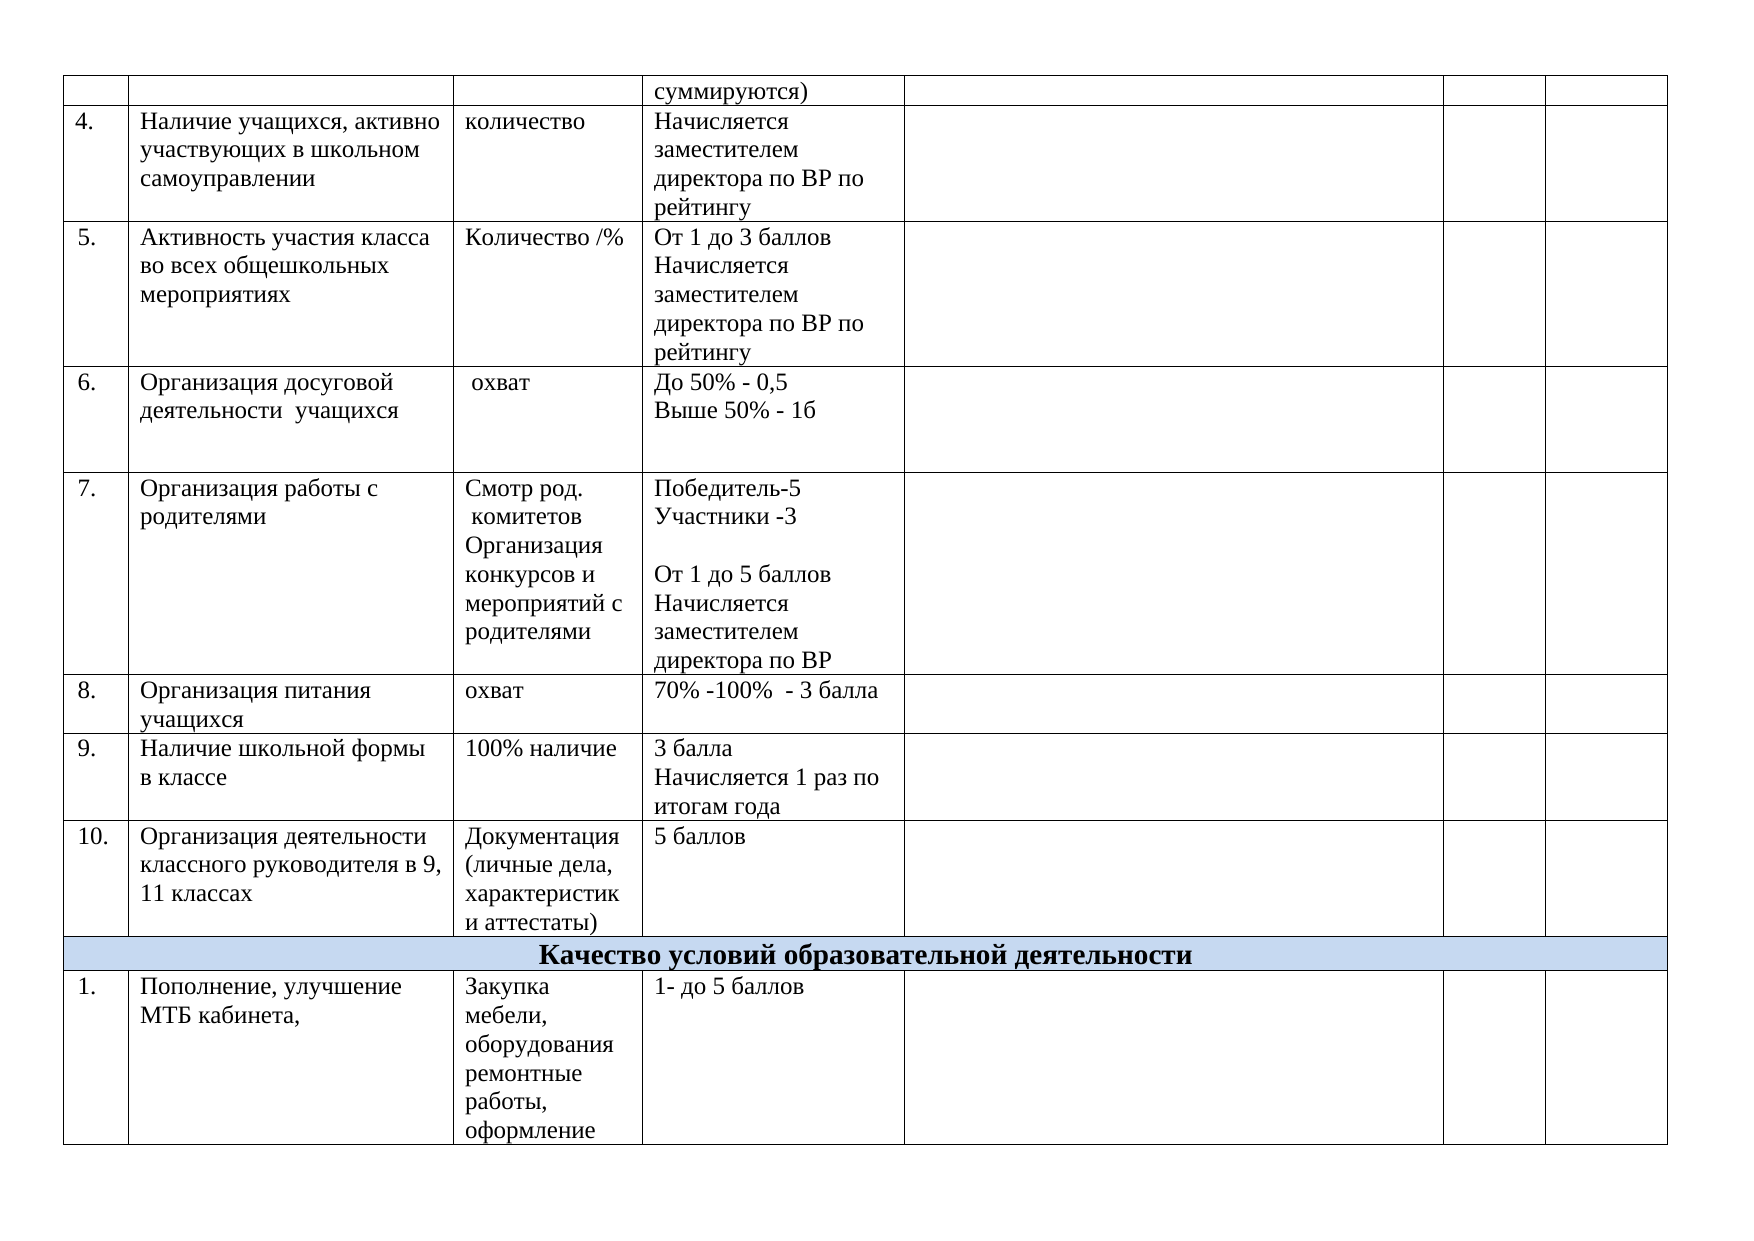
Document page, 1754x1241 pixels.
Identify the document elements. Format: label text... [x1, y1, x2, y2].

table_cell Количество /% [454, 222, 642, 366]
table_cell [643, 76, 904, 105]
table_cell количество [454, 106, 642, 221]
table_cell Смотр род. комитетов Организация конкурсов и мероприятий с родителями [454, 473, 642, 674]
table_cell [64, 821, 128, 936]
table_cell Организация деятельности классного руководителя в 9, 11 классах [129, 821, 453, 936]
table_cell [1546, 473, 1667, 674]
table_cell [1444, 367, 1545, 472]
table_cell [1444, 734, 1545, 820]
table_cell До 50% - 0,5 Выше 50% - 1б [643, 367, 904, 472]
table_cell [64, 734, 128, 820]
table_cell [1546, 734, 1667, 820]
table_cell Качество условий образовательной деятельности [64, 937, 1667, 970]
table_cell [905, 106, 1443, 221]
table_cell [64, 367, 128, 472]
table_cell [1444, 76, 1545, 105]
table_cell Активность участия класса во всех общешкольных мероприятиях [129, 222, 453, 366]
table_cell [1546, 675, 1667, 732]
table_cell охват [454, 367, 642, 472]
table_cell [1444, 821, 1545, 936]
table_cell Организация работы с родителями [129, 473, 453, 674]
table_cell охват [454, 675, 642, 732]
table_cell 70% -100% - 3 балла [643, 675, 904, 732]
table_cell Начисляется заместителем директора по ВР по рейтингу [643, 106, 904, 221]
table_cell [1546, 106, 1667, 221]
table_cell [905, 821, 1443, 936]
table_cell [64, 971, 128, 1144]
table_cell [64, 473, 128, 674]
table_cell 100% наличие [454, 734, 642, 820]
table_cell [1546, 367, 1667, 472]
table_cell Наличие учащихся, активно участвующих в школьном самоуправлении [129, 106, 453, 221]
table_cell [1444, 222, 1545, 366]
table_cell [905, 734, 1443, 820]
table_cell [1546, 821, 1667, 936]
table_cell [1546, 222, 1667, 366]
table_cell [129, 971, 453, 1144]
table_cell [1444, 473, 1545, 674]
table_cell Документация (личные дела, характеристики аттестаты) [454, 821, 642, 936]
table_cell [1546, 76, 1667, 105]
table_cell [64, 222, 128, 366]
table_cell [64, 675, 128, 732]
table_cell [905, 675, 1443, 732]
table_cell [905, 76, 1443, 105]
table_cell [1546, 971, 1667, 1144]
table_cell Победитель-5 Участники -3 От 1 до 5 баллов Начисляется заместителем директора по ВР [643, 473, 904, 674]
table_cell [64, 106, 128, 221]
table_cell [905, 367, 1443, 472]
table_cell [64, 76, 128, 105]
table_cell [905, 971, 1443, 1144]
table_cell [454, 971, 642, 1144]
table_cell [1444, 675, 1545, 732]
table_cell Организация досуговой деятельности учащихся [129, 367, 453, 472]
table_cell Наличие школьной формы в классе [129, 734, 453, 820]
table_cell [905, 222, 1443, 366]
table_cell 3 балла Начисляется 1 раз по итогам года [643, 734, 904, 820]
table_cell [1444, 106, 1545, 221]
table_cell [905, 473, 1443, 674]
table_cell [454, 76, 642, 105]
table_cell 1- до 5 баллов [643, 971, 904, 1144]
table_cell Организация питания учащихся [129, 675, 453, 732]
table_cell 5 баллов [643, 821, 904, 936]
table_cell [129, 76, 453, 105]
table_cell От 1 до 3 баллов Начисляется заместителем директора по ВР по рейтингу [643, 222, 904, 366]
table_cell [1444, 971, 1545, 1144]
